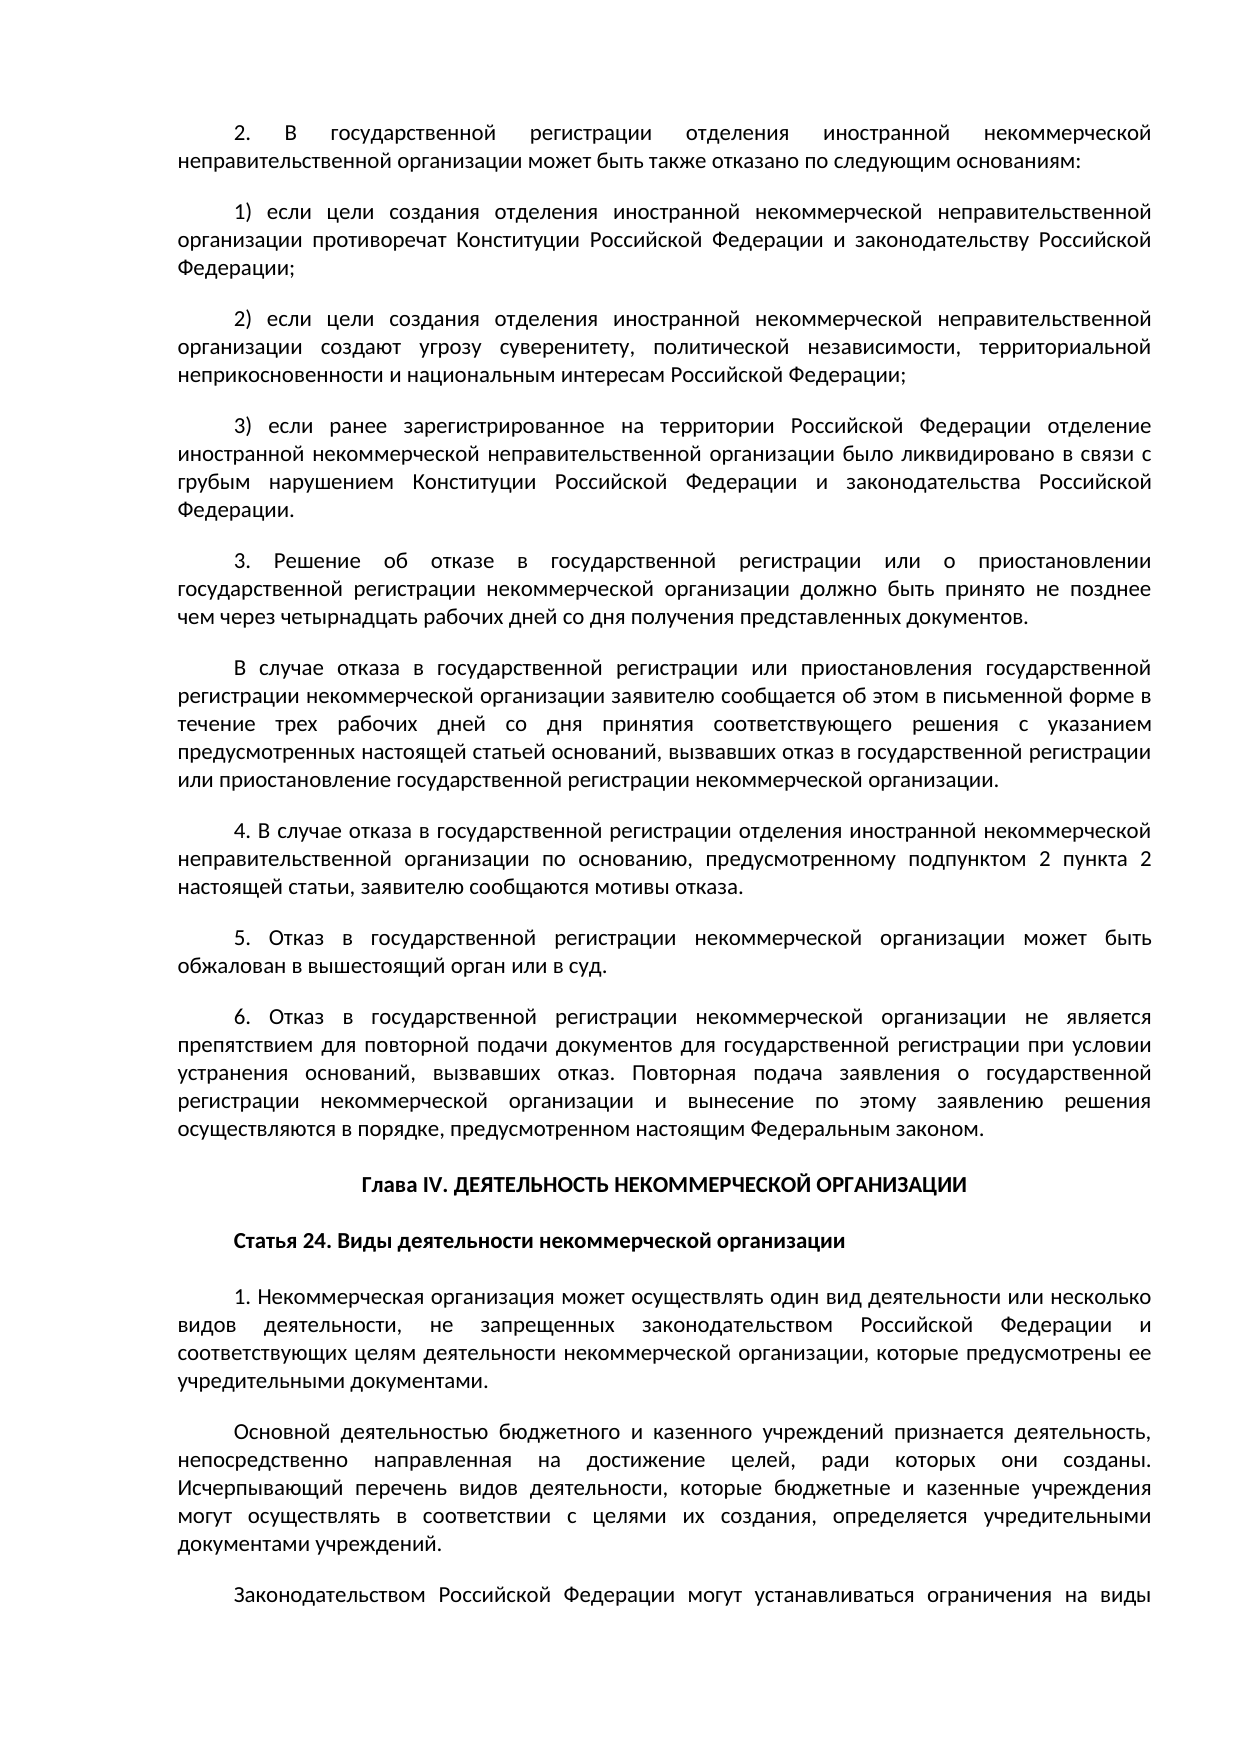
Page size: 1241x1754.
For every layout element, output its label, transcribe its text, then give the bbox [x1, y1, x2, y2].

text 4. В случае отказа в государственной регистрации отделения иностранной некоммерческой неправительственной организации по основанию, предусмотренному подпунктом 2 пункта 2 настоящей статьи, заявителю сообщаются мотивы отказа. [177, 816, 1152, 900]
text В случае отказа в государственной регистрации или приостановления государственной регистрации некоммерческой организации заявителю сообщается об этом в письменной форме в течение трех рабочих дней со дня принятия соответствующего решения с указанием предусмотренных настоящей статьей оснований, вызвавших отказ в государственной регистрации или приостановление государственной регистрации некоммерческой организации. [177, 653, 1152, 793]
text 2) если цели создания отделения иностранной некоммерческой неправительственной организации создают угрозу суверенитету, политической независимости, территориальной неприкосновенности и национальным интересам Российской Федерации; [177, 304, 1152, 388]
text 1. Некоммерческая организация может осуществлять один вид деятельности или несколько видов деятельности, не запрещенных законодательством Российской Федерации и соответствующих целям деятельности некоммерческой организации, которые предусмотрены ее учредительными документами. [177, 1282, 1152, 1394]
text 2. В государственной регистрации отделения иностранной некоммерческой неправительственной организации может быть также отказано по следующим основаниям: [177, 118, 1152, 174]
text 6. Отказ в государственной регистрации некоммерческой организации не является препятствием для повторной подачи документов для государственной регистрации при условии устранения оснований, вызвавших отказ. Повторная подача заявления о государственной регистрации некоммерческой организации и вынесение по этому заявлению решения осуществляются в порядке, предусмотренном настоящим Федеральным законом. [177, 1002, 1152, 1142]
title Статья 24. Виды деятельности некоммерческой организации [177, 1226, 1152, 1254]
text 3) если ранее зарегистрированное на территории Российской Федерации отделение иностранной некоммерческой неправительственной организации было ликвидировано в связи с грубым нарушением Конституции Российской Федерации и законодательства Российской Федерации. [177, 411, 1152, 523]
title Глава IV. ДЕЯТЕЛЬНОСТЬ НЕКОММЕРЧЕСКОЙ ОРГАНИЗАЦИИ [177, 1170, 1152, 1198]
text Основной деятельностью бюджетного и казенного учреждений признается деятельность, непосредственно направленная на достижение целей, ради которых они созданы. Исчерпывающий перечень видов деятельности, которые бюджетные и казенные учреждения могут осуществлять в соответствии с целями их создания, определяется учредительными документами учреждений. [177, 1417, 1152, 1557]
text 1) если цели создания отделения иностранной некоммерческой неправительственной организации противоречат Конституции Российской Федерации и законодательству Российской Федерации; [177, 197, 1152, 281]
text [177, 1580, 1152, 1608]
text 5. Отказ в государственной регистрации некоммерческой организации может быть обжалован в вышестоящий орган или в суд. [177, 923, 1152, 979]
text 3. Решение об отказе в государственной регистрации или о приостановлении государственной регистрации некоммерческой организации должно быть принято не позднее чем через четырнадцать рабочих дней со дня получения представленных документов. [177, 546, 1152, 630]
